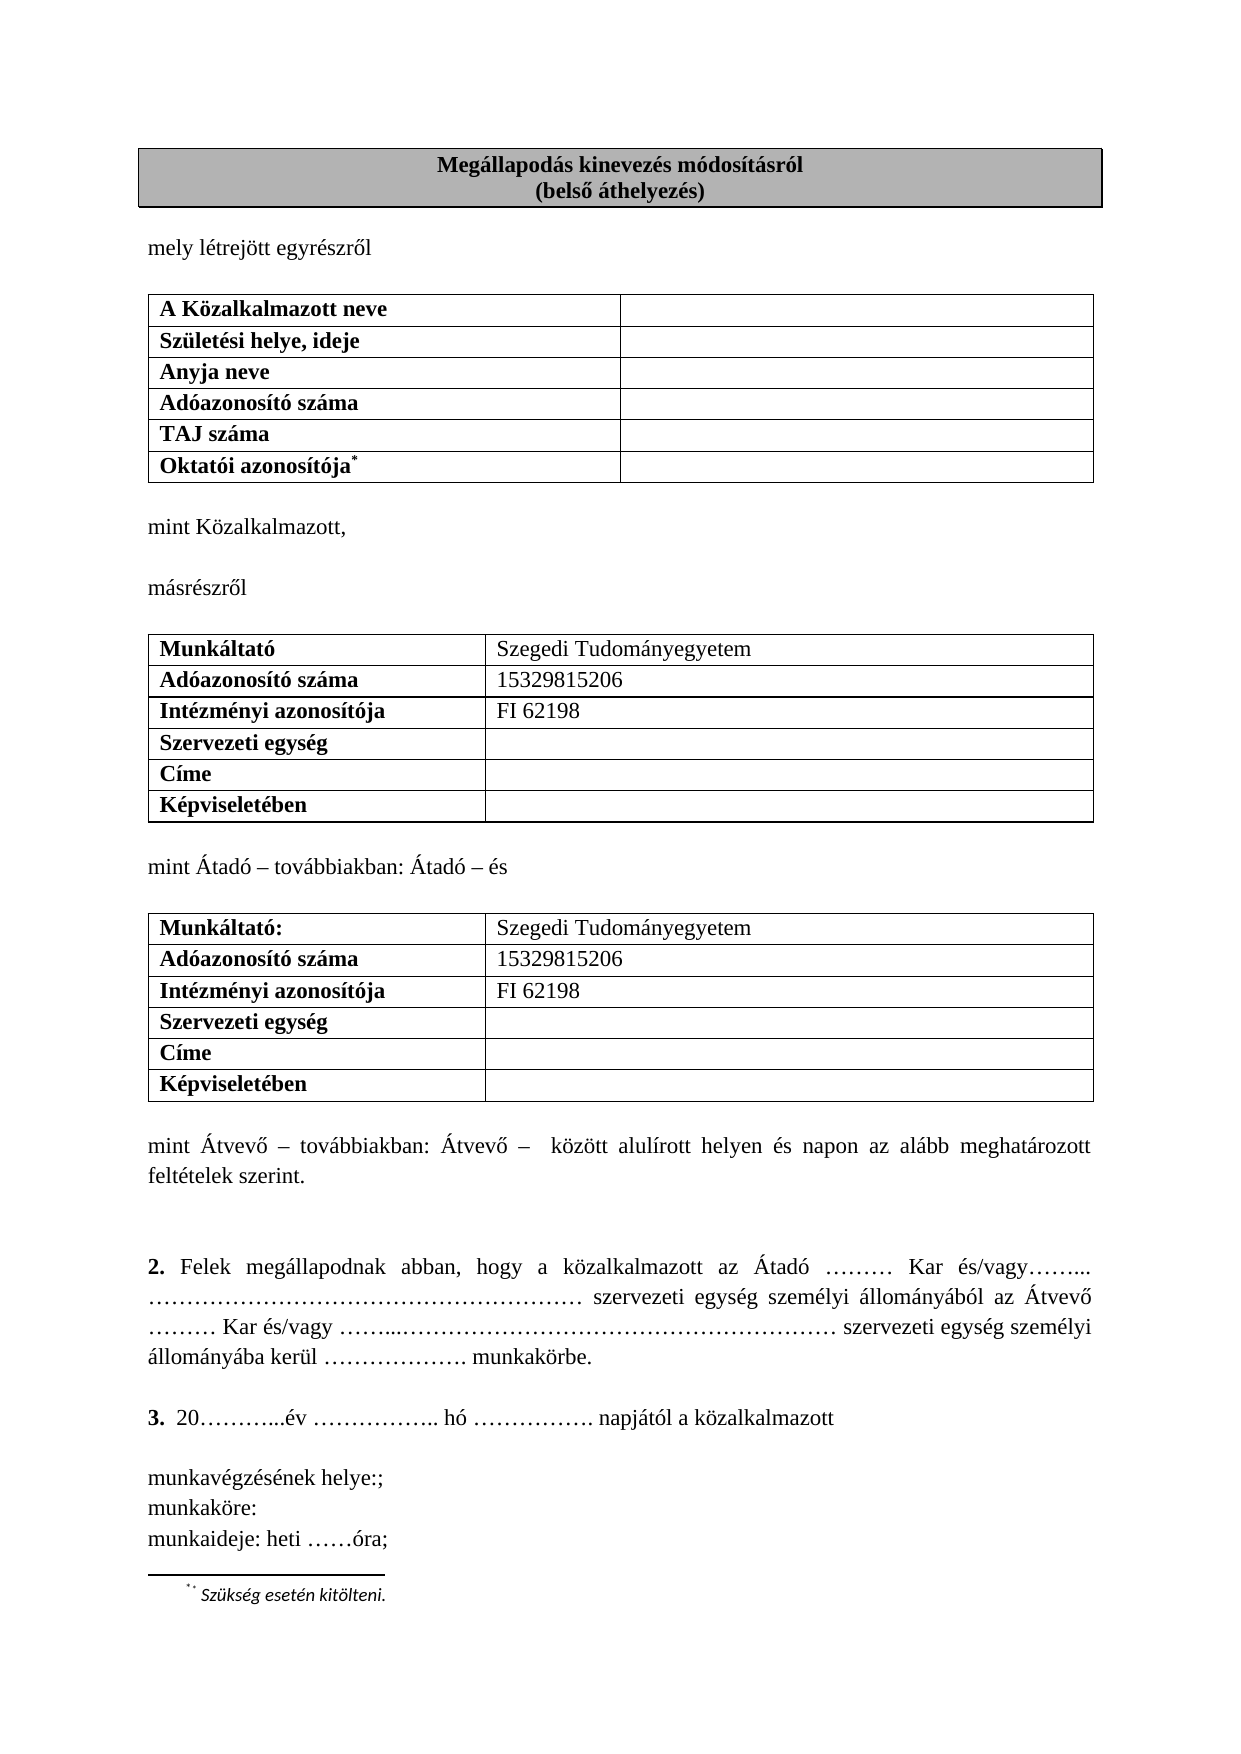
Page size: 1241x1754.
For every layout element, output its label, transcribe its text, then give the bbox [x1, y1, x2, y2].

table_cell [621, 420, 1093, 451]
text mint Átvevő – továbbiakban: Átvevő – között alulírott helyen és napon az alább meghatározott feltételek szerint. [148, 1132, 1093, 1188]
text mint Átadó – továbbiakban: Átadó – és [148, 853, 1093, 879]
text másrészről [148, 573, 1093, 600]
table_cell [486, 1039, 1093, 1069]
table_header Munkáltató: [149, 914, 485, 944]
table_cell Intézményi azonosítója [149, 698, 485, 728]
table_cell [621, 389, 1093, 419]
text mint Közalkalmazott, [148, 513, 1093, 539]
table_cell [486, 1008, 1093, 1038]
text mely létrejött egyrészről [148, 234, 1093, 260]
table_cell TAJ száma [149, 420, 620, 451]
table_cell Adóazonosító száma [149, 666, 485, 696]
table_cell Oktatói azonosítója* [149, 452, 620, 482]
table_cell FI 62198 [486, 977, 1093, 1007]
table_cell Képviseletében [149, 1070, 485, 1101]
text munkaköre: [148, 1494, 1093, 1521]
table_cell Címe [149, 1039, 485, 1069]
table_cell [486, 729, 1093, 759]
table_header [621, 295, 1093, 326]
table_cell [486, 1070, 1093, 1101]
table_cell [621, 452, 1093, 482]
table_cell Adóazonosító száma [149, 389, 620, 419]
table_cell Születési helye, ideje [149, 327, 620, 357]
text munkavégzésének helye:; [148, 1464, 1093, 1491]
table_cell Szervezeti egység [149, 1008, 485, 1038]
table_header Szegedi Tudományegyetem [486, 635, 1093, 665]
text 2. Felek megállapodnak abban, hogy a közalkalmazott az Átadó ……… Kar és/vagy……...………………………………………………… szervezeti egység személyi állományából az Átvevő ……… Kar és/vagy ……...………………………………………………… szervezeti egység személyi állományába kerül ………………. munkakörbe. [148, 1253, 1093, 1370]
table_header Munkáltató [149, 635, 485, 665]
table_cell 15329815206 [486, 666, 1093, 696]
table_cell Szervezeti egység [149, 729, 485, 759]
text 3. 20………...év …………….. hó ……………. napjától a közalkalmazott [148, 1404, 1093, 1430]
table_header Szegedi Tudományegyetem [486, 914, 1093, 944]
text munkaideje: heti ……óra; [148, 1524, 1093, 1551]
table_cell FI 62198 [486, 698, 1093, 728]
text Megállapodás kinevezés módosításról [139, 149, 1101, 174]
text (belső áthelyezés) [139, 174, 1101, 206]
table_cell [486, 791, 1093, 821]
table_cell [621, 358, 1093, 388]
table_cell Intézményi azonosítója [149, 977, 485, 1007]
table_header A Közalkalmazott neve [149, 295, 620, 326]
table_cell Címe [149, 760, 485, 790]
table_cell Anyja neve [149, 358, 620, 388]
table_cell [621, 327, 1093, 357]
table_cell [486, 760, 1093, 790]
table_cell Képviseletében [149, 791, 485, 821]
table_cell 15329815206 [486, 945, 1093, 976]
table_cell Adóazonosító száma [149, 945, 485, 976]
